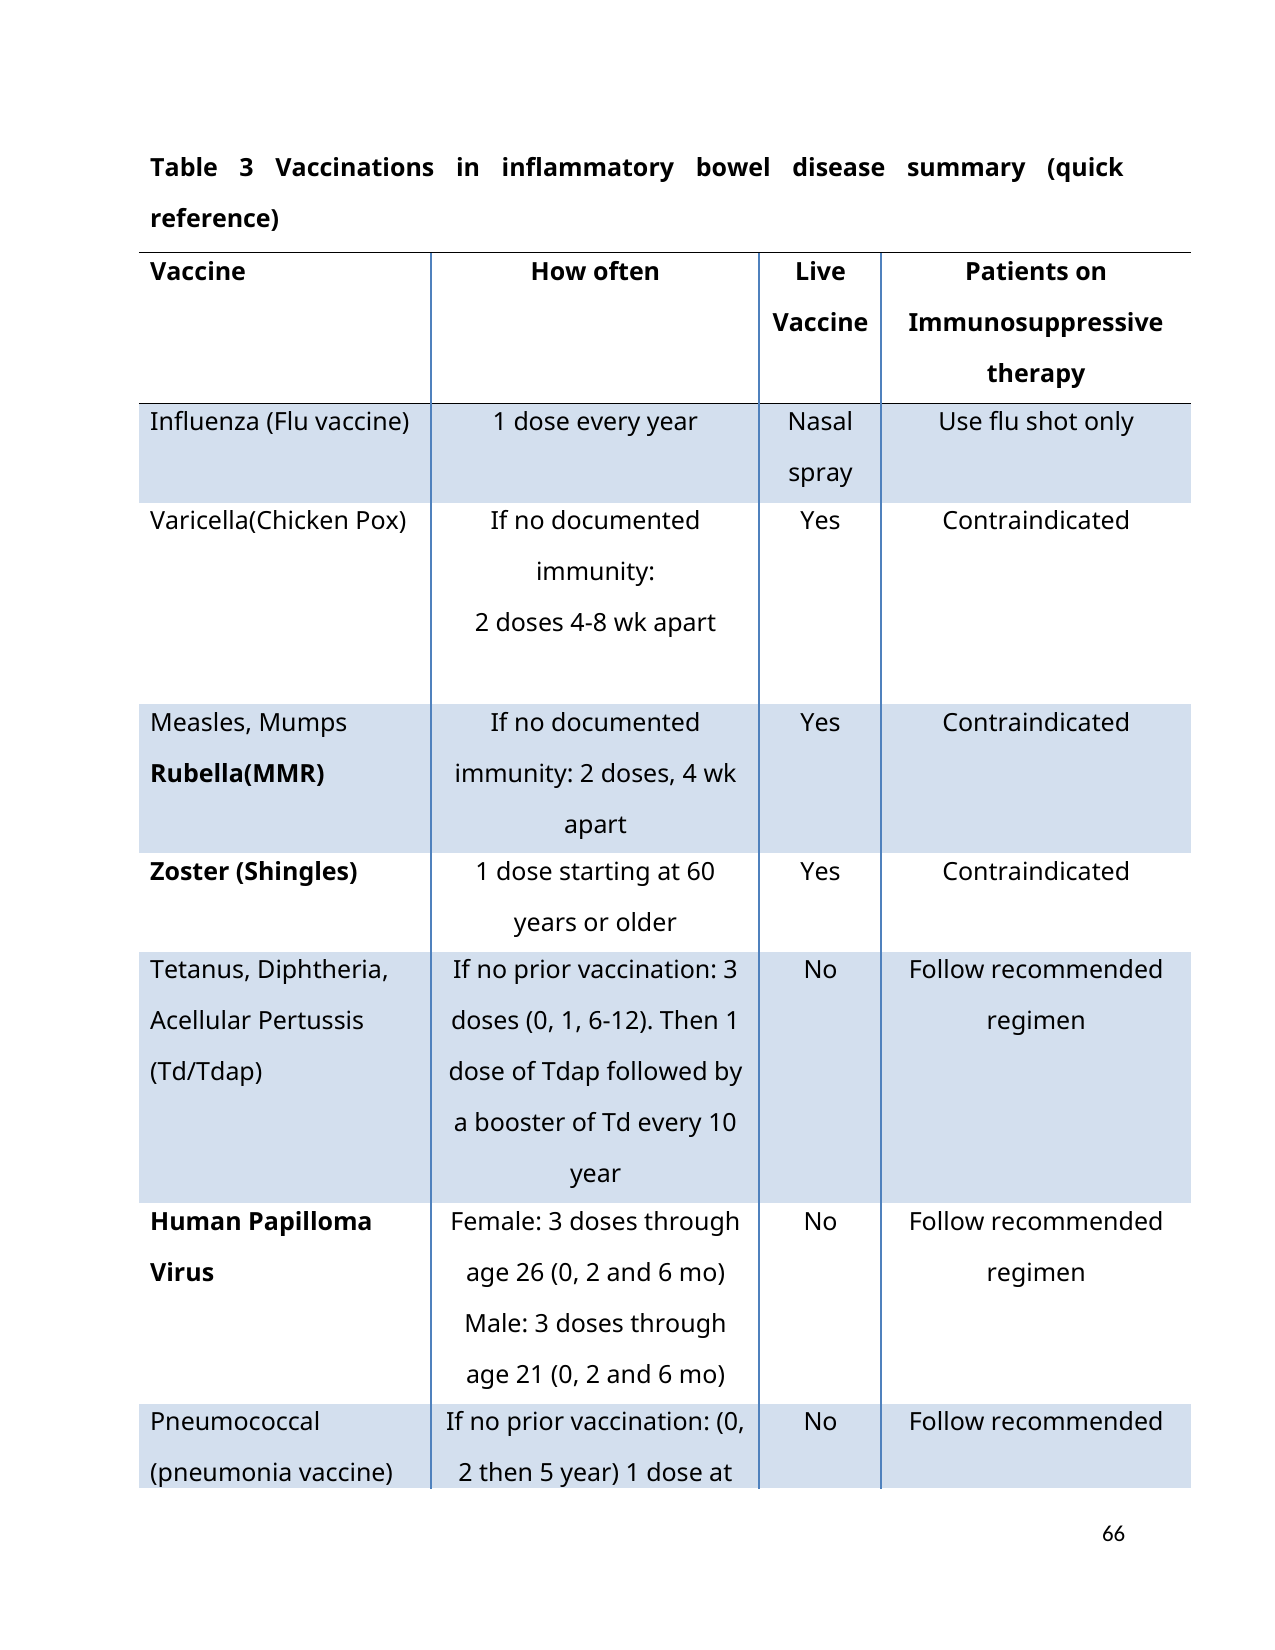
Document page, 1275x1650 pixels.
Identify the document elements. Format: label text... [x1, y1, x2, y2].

table_cell Influenza (Flu vaccine) [139, 404, 430, 503]
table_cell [432, 1404, 758, 1488]
table_cell Female: 3 doses through age 26 (0, 2 and 6 mo) Male: 3 doses through age 21 (0, 2 and 6 mo) [432, 1203, 758, 1403]
table_header Vaccine [139, 253, 430, 402]
table_cell No [760, 1404, 880, 1488]
table_cell If no documented immunity: 2 doses 4-8 wk apart [432, 503, 758, 704]
table_cell Nasal spray [760, 404, 880, 503]
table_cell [139, 1404, 430, 1488]
table_cell Contraindicated [882, 503, 1191, 704]
table_cell Human Papilloma Virus [139, 1203, 430, 1403]
table_header Live Vaccine [760, 253, 880, 402]
table_cell Use flu shot only [882, 404, 1191, 503]
table_cell 1 dose every year [432, 404, 758, 503]
text Table 3 Vaccinations in inflammatory bowel disease summary (quick reference) [150, 150, 1125, 235]
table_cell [882, 1404, 1191, 1488]
table_cell Yes [760, 854, 880, 952]
table_cell No [760, 1203, 880, 1403]
table_cell Contraindicated [882, 704, 1191, 853]
table_cell If no prior vaccination: 3 doses (0, 1, 6-12). Then 1 dose of Tdap followed by a booster of Td every 10 year [432, 952, 758, 1203]
table_cell Measles, Mumps Rubella(MMR) [139, 704, 430, 853]
table_cell Yes [760, 503, 880, 704]
table_cell Follow recommended regimen [882, 952, 1191, 1203]
table_header Patients on Immunosuppressive therapy [882, 253, 1191, 402]
table_cell Follow recommended regimen [882, 1203, 1191, 1403]
table_cell Contraindicated [882, 854, 1191, 952]
table_cell Yes [760, 704, 880, 853]
table_cell Zoster (Shingles) [139, 854, 430, 952]
table_cell Varicella(Chicken Pox) [139, 503, 430, 704]
table_cell If no documented immunity: 2 doses, 4 wk apart [432, 704, 758, 853]
table_cell No [760, 952, 880, 1203]
table_cell Tetanus, Diphtheria, Acellular Pertussis (Td/Tdap) [139, 952, 430, 1203]
table_header How often [432, 253, 758, 402]
table_cell 1 dose starting at 60 years or older [432, 854, 758, 952]
